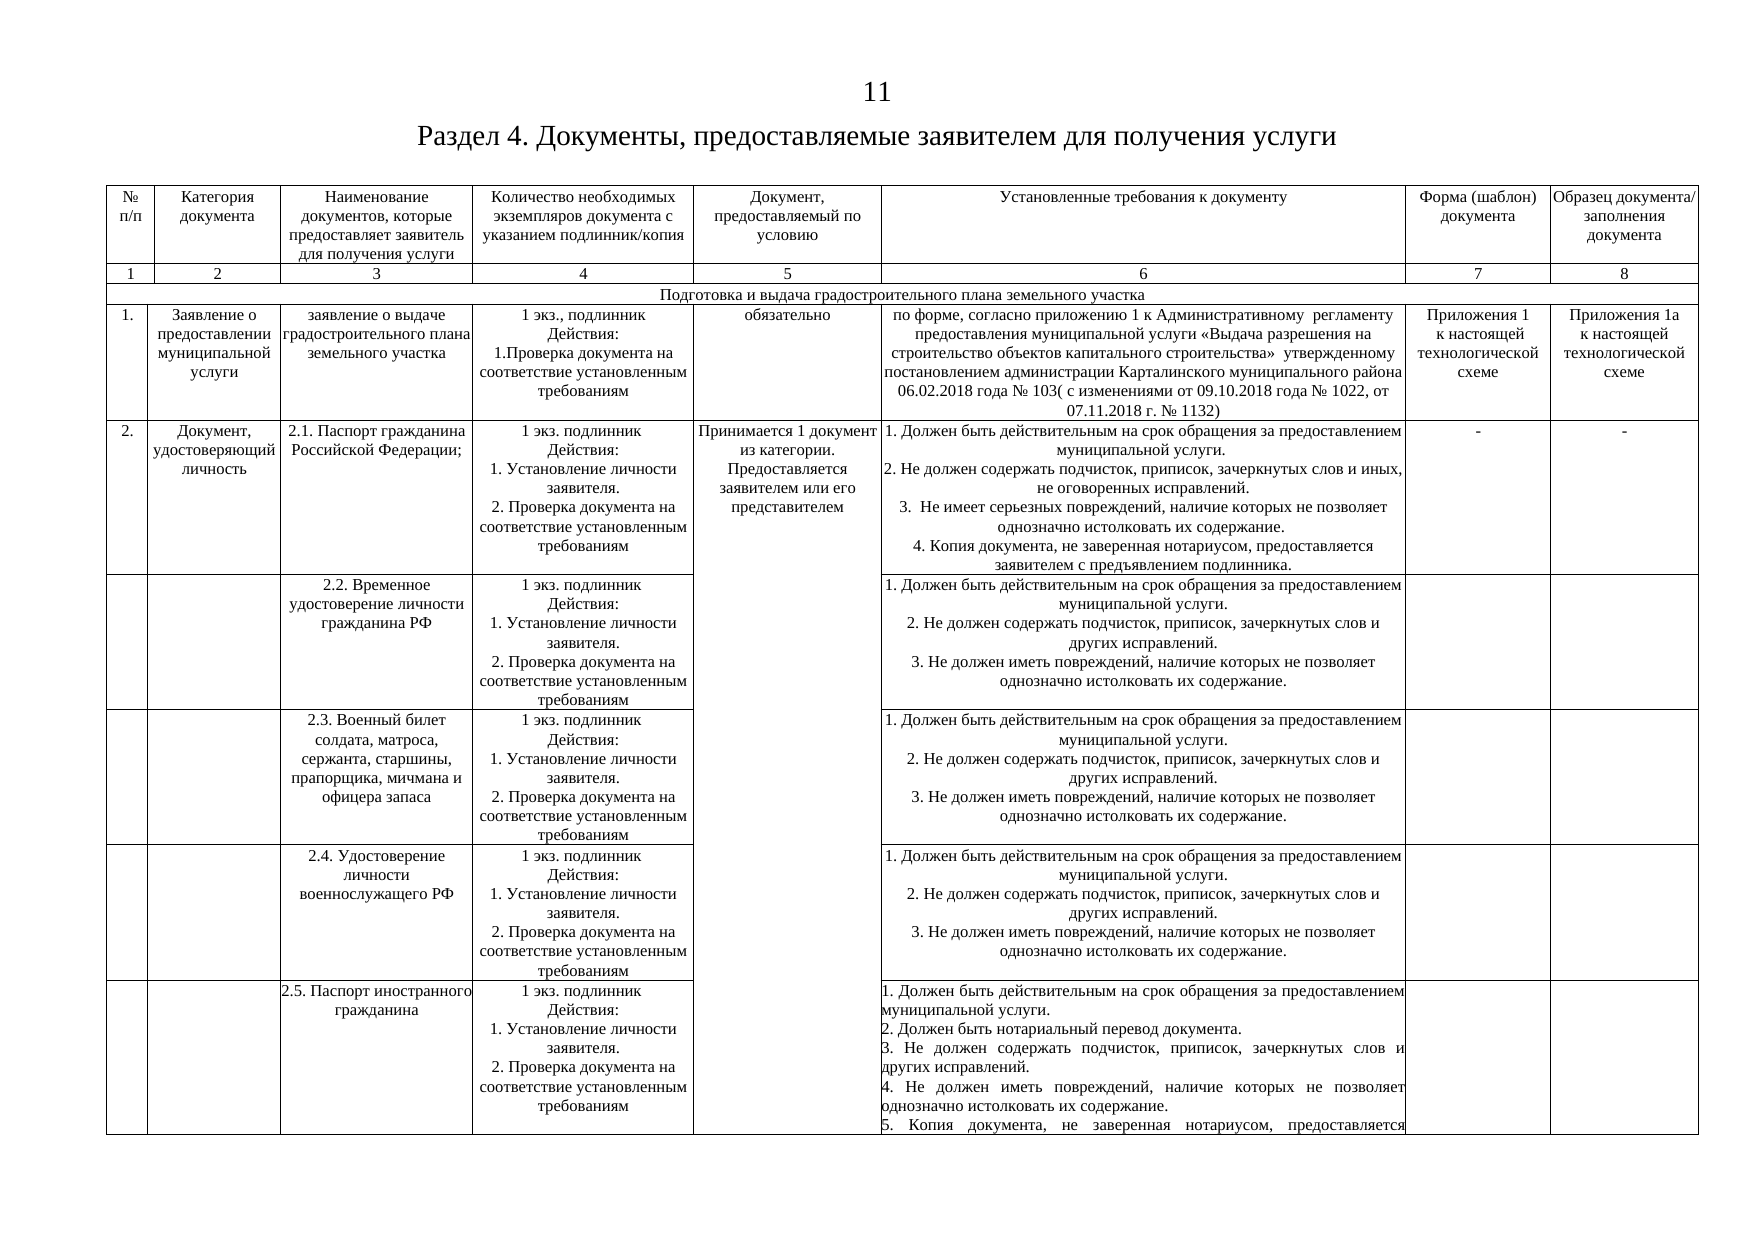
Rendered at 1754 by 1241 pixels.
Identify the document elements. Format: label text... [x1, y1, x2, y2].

table_cell 1. [107, 305, 147, 419]
table_cell Приложения 1 к настоящей технологической схеме [1406, 305, 1550, 419]
table_cell [1551, 845, 1698, 979]
table_cell [1551, 575, 1698, 709]
table_header Форма (шаблон) документа [1406, 186, 1550, 263]
table_header № п/п [107, 186, 154, 263]
table_cell [107, 575, 147, 709]
table_header Количество необходимых экземпляров документа с указанием подлинник/копия [473, 186, 693, 263]
table_cell [1551, 710, 1698, 844]
table_cell 1 [107, 264, 154, 283]
table_cell [148, 845, 280, 979]
table_cell Приложения 1а к настоящей технологической схеме [1551, 305, 1698, 419]
table_cell по форме, согласно приложению 1 к Административному регламенту предоставления муниципальной услуги «Выдача разрешения на строительство объектов капитального строительства» утвержденному постановлением администрации Карталинского муниципального района 06.02.2018 года № 103( с изменениями от 09.10.2018 года № 1022, от 07.11.2018 г. № 1132) [882, 305, 1405, 419]
table_cell 1 экз. подлинник Действия: 1. Установление личности заявителя. 2. Проверка документа на соответствие установленным требованиям [473, 421, 693, 574]
table_cell обязательно [694, 305, 881, 419]
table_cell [473, 981, 693, 1134]
table_cell Заявление о предоставлении муниципальной услуги [148, 305, 280, 419]
table_cell 2.1. Паспорт гражданина Российской Федерации; [281, 421, 472, 574]
table_cell 7 [1406, 264, 1550, 283]
table_cell [1406, 710, 1550, 844]
table_cell Принимается 1 документ из категории. Предоставляется заявителем или его представителем [694, 421, 881, 1134]
table_cell - [1406, 421, 1550, 574]
table_cell [148, 575, 280, 709]
table_cell 1 экз. подлинник Действия: 1. Установление личности заявителя. 2. Проверка документа на соответствие установленным требованиям [473, 575, 693, 709]
table_cell [107, 710, 147, 844]
table_cell 1 экз., подлинник Действия: 1.Проверка документа на соответствие установленным требованиям [473, 305, 693, 419]
table_cell [1551, 981, 1698, 1134]
table_cell 2.2. Временное удостоверение личности гражданина РФ [281, 575, 472, 709]
table_cell [107, 845, 147, 979]
table_cell [1406, 575, 1550, 709]
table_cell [281, 981, 472, 1134]
table_cell [148, 710, 280, 844]
table_cell 2. [107, 421, 147, 574]
table_header Документ, предоставляемый по условию [694, 186, 881, 263]
table_cell 6 [882, 264, 1405, 283]
table_header Установленные требования к документу [882, 186, 1405, 263]
table_cell 2 [155, 264, 280, 283]
table_cell 3 [281, 264, 472, 283]
table_cell заявление о выдаче градостроительного плана земельного участка [281, 305, 472, 419]
table_header Наименование документов, которые предоставляет заявитель для получения услуги [281, 186, 472, 263]
table_cell [1406, 845, 1550, 979]
table_header Категория документа [155, 186, 280, 263]
table_cell 8 [1551, 264, 1698, 283]
table_cell Подготовка и выдача градостроительного плана земельного участка [107, 284, 1698, 303]
table_cell 1 экз. подлинник Действия: 1. Установление личности заявителя. 2. Проверка документа на соответствие установленным требованиям [473, 845, 693, 979]
table_cell 4 [473, 264, 693, 283]
table_header Образец документа/ заполнения документа [1551, 186, 1698, 263]
table_cell Документ, удостоверяющий личность [148, 421, 280, 574]
table_cell 5 [694, 264, 881, 283]
table_cell - [1551, 421, 1698, 574]
table_cell 1 экз. подлинник Действия: 1. Установление личности заявителя. 2. Проверка документа на соответствие установленным требованиям [473, 710, 693, 844]
table_cell 2.3. Военный билет солдата, матроса, сержанта, старшины, прапорщика, мичмана и офицера запаса [281, 710, 472, 844]
table_cell [148, 981, 280, 1134]
text Раздел 4. Документы, предоставляемые заявителем для получения услуги [118, 118, 1636, 152]
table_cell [882, 981, 1405, 1134]
table_cell 2.4. Удостоверение личности военнослужащего РФ [281, 845, 472, 979]
table_cell [1406, 981, 1550, 1134]
table_cell 1. Должен быть действительным на срок обращения за предоставлением муниципальной услуги. 2. Не должен содержать подчисток, приписок, зачеркнутых слов и иных, не оговоренных исправлений. 3. Не имеет серьезных повреждений, наличие которых не позволяет однозначно истолковать их содержание. 4. Копия документа, не заверенная нотариусом, предоставляется заявителем с предъявлением подлинника. [882, 421, 1405, 574]
table_cell [107, 981, 147, 1134]
